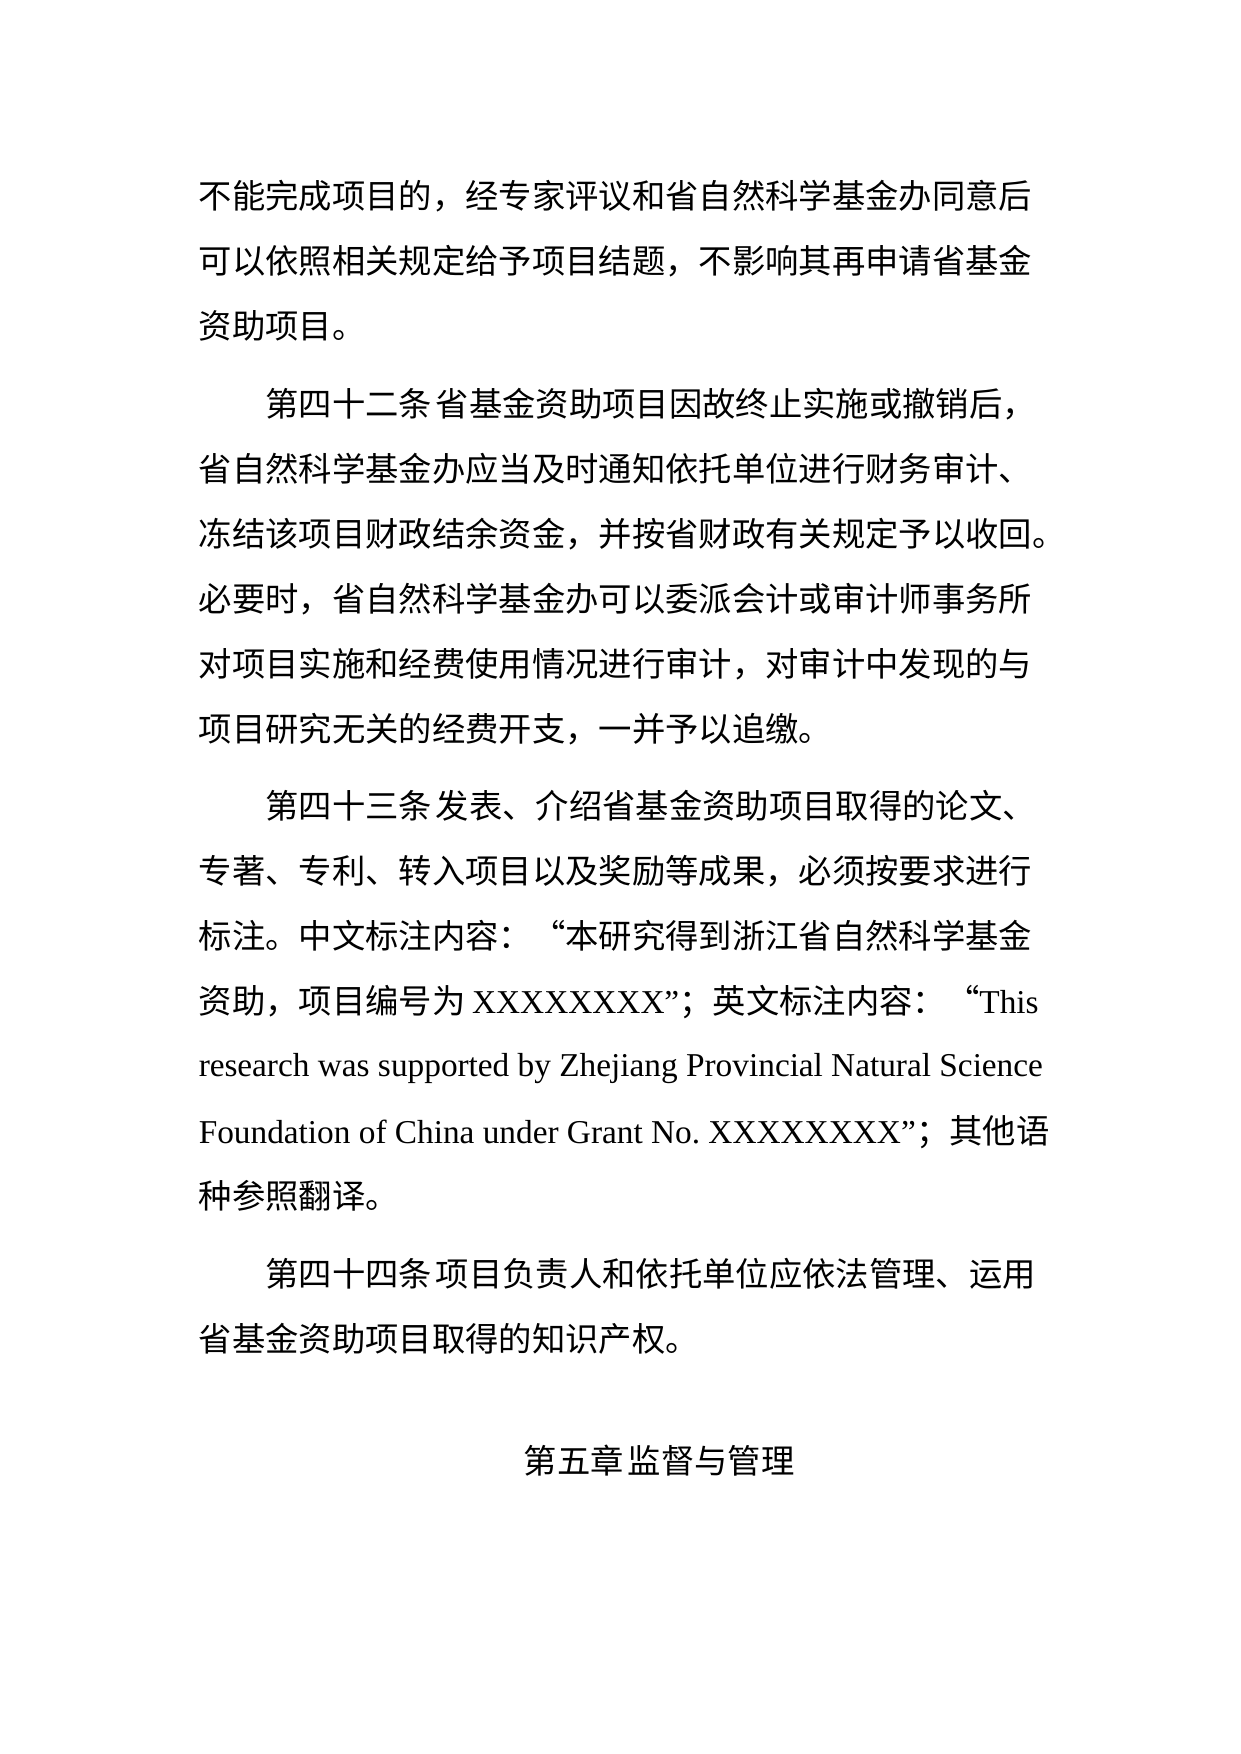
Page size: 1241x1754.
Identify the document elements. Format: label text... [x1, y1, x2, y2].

text 第五章 监督与管理 [198, 1427, 1053, 1492]
text 第四十二条 省基金资助项目因故终止实施或撤销后，省自然科学基金办应当及时通知依托单位进行财务审计、冻结该项目财政结余资金，并按省财政有关规定予以收回。必要时，省自然科学基金办可以委派会计或审计师事务所对项目实施和经费使用情况进行审计，对审计中发现的与项目研究无关的经费开支，一并予以追缴。 [198, 369, 1053, 759]
text 第四十四条 项目负责人和依托单位应依法管理、运用省基金资助项目取得的知识产权。 [198, 1239, 1053, 1369]
text 第四十三条 发表、介绍省基金资助项目取得的论文、专著、专利、转入项目以及奖励等成果，必须按要求进行标注。中文标注内容：“本研究得到浙江省自然科学基金资助，项目编号为XXXXXXXX”；英文标注内容：“This research was supported by Zhejiang Provincial Natural Science Foundation of China under Grant No. XXXXXXXX”；其他语种参照翻译。 [198, 772, 1053, 1227]
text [198, 162, 1053, 357]
